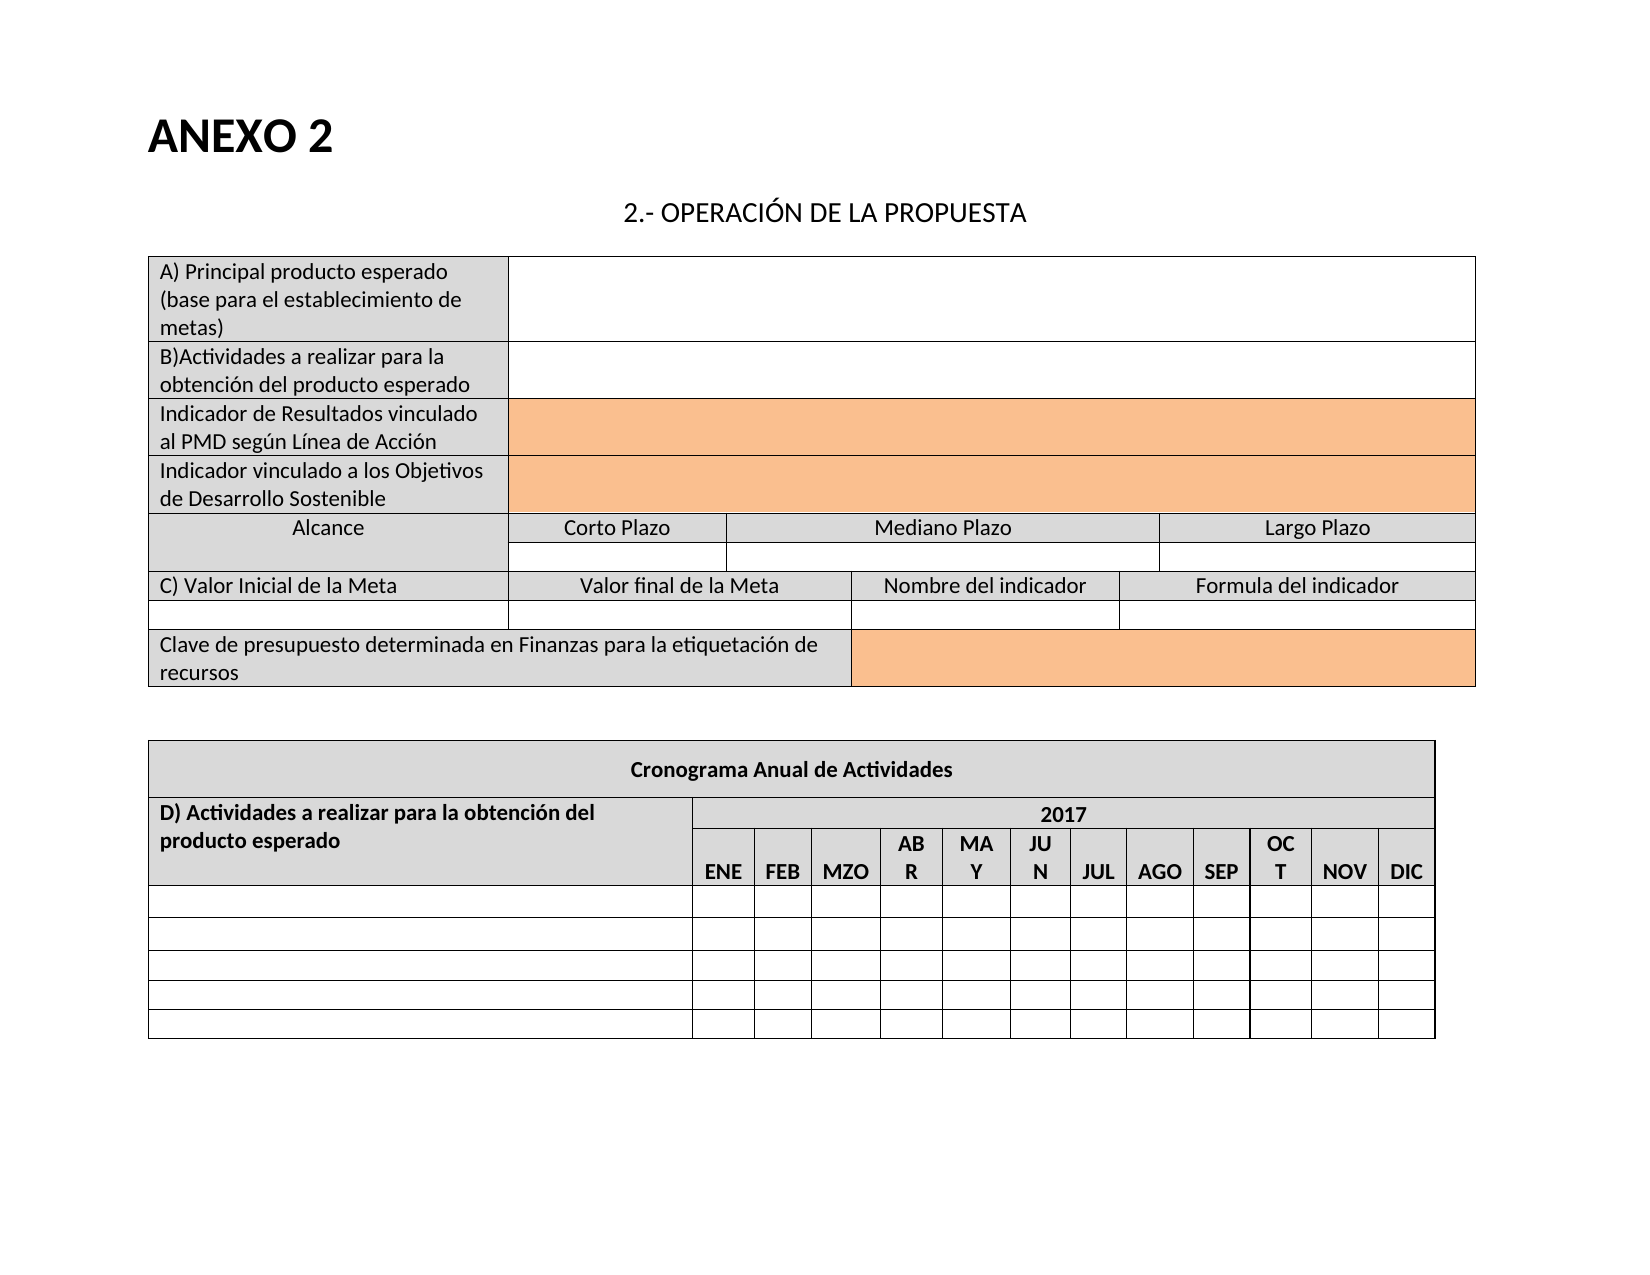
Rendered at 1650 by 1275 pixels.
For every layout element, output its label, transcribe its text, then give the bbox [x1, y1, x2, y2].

table_cell Formula del indicador [1120, 572, 1475, 600]
table_cell C) Valor Inicial de la Meta [149, 572, 508, 600]
table_cell Clave de presupuesto determinada en Finanzas para la etiquetación de recursos [149, 630, 851, 686]
table_cell [149, 918, 692, 950]
table_cell FEB [755, 829, 811, 885]
table_header A) Principal producto esperado (base para el establecimiento de metas) [149, 257, 508, 341]
table_cell [1071, 951, 1126, 980]
table_cell Alcance [149, 514, 508, 571]
table_cell [812, 981, 880, 1009]
table_cell [1071, 1010, 1126, 1038]
table_cell [812, 1010, 880, 1038]
table_header [509, 257, 1475, 341]
table_cell [1011, 886, 1070, 917]
table_cell B)Actividades a realizar para la obtención del producto esperado [149, 342, 508, 398]
table_cell 2017 [693, 798, 1434, 828]
table_cell Indicador vinculado a los Objetivos de Desarrollo Sostenible [149, 456, 508, 512]
table_cell [509, 342, 1475, 398]
text ANEXO 2 [148, 103, 1502, 164]
table_cell [1251, 886, 1311, 917]
table_cell NOV [1312, 829, 1378, 885]
table_cell [943, 886, 1010, 917]
table_cell [1194, 951, 1249, 980]
table_cell [149, 951, 692, 980]
table_cell [1194, 886, 1249, 917]
table_cell [755, 981, 811, 1009]
table_cell [509, 601, 851, 629]
table_cell [1312, 918, 1378, 950]
table_cell [509, 456, 1475, 512]
table_cell [1120, 601, 1475, 629]
table_cell [1071, 886, 1126, 917]
text 2.- OPERACIÓN DE LA PROPUESTA [148, 194, 1502, 230]
table_cell JUL [1071, 829, 1126, 885]
table_cell [1251, 951, 1311, 980]
table_cell [755, 1010, 811, 1038]
table_cell [943, 951, 1010, 980]
table_cell [1194, 1010, 1249, 1038]
table_cell [1071, 918, 1126, 950]
table_cell [943, 1010, 1010, 1038]
table_cell DIC [1379, 829, 1434, 885]
table_cell [693, 981, 754, 1009]
table_cell ABR [881, 829, 942, 885]
table_cell [693, 1010, 754, 1038]
table_cell [881, 951, 942, 980]
table_cell [943, 981, 1010, 1009]
table_cell [881, 886, 942, 917]
table_cell [852, 601, 1119, 629]
table_cell [1127, 951, 1193, 980]
table_cell Valor final de la Meta [509, 572, 851, 600]
table_cell [881, 1010, 942, 1038]
table_cell [812, 951, 880, 980]
table_cell [1379, 886, 1434, 917]
table_cell MAY [943, 829, 1010, 885]
table_cell [1379, 981, 1434, 1009]
table_cell [812, 886, 880, 917]
table_cell [693, 918, 754, 950]
table_cell [1379, 918, 1434, 950]
table_cell [1312, 951, 1378, 980]
table_cell [1312, 1010, 1378, 1038]
table_cell Corto Plazo [509, 514, 726, 542]
table_cell MZO [812, 829, 880, 885]
table_cell [755, 918, 811, 950]
table_cell [1127, 1010, 1193, 1038]
table_cell [943, 918, 1010, 950]
table_cell SEP [1194, 829, 1249, 885]
table_cell [1071, 981, 1126, 1009]
table_cell [149, 601, 508, 629]
table_cell Indicador de Resultados vinculado al PMD según Línea de Acción [149, 399, 508, 455]
table_cell [1194, 981, 1249, 1009]
table_cell [1011, 1010, 1070, 1038]
table_cell [881, 981, 942, 1009]
table_cell [881, 918, 942, 950]
table_cell [1127, 981, 1193, 1009]
table_cell [755, 951, 811, 980]
table_cell D) Actividades a realizar para la obtención del producto esperado [149, 798, 692, 885]
table_cell [149, 981, 692, 1009]
table_cell [149, 886, 692, 917]
table_cell [1127, 918, 1193, 950]
table_cell [1251, 981, 1311, 1009]
table_cell JUN [1011, 829, 1070, 885]
table_cell [1011, 951, 1070, 980]
table_cell [852, 630, 1475, 686]
table_cell [693, 951, 754, 980]
table_cell [1011, 918, 1070, 950]
table_cell [1127, 886, 1193, 917]
table_cell [812, 918, 880, 950]
table_cell [1251, 1010, 1311, 1038]
table_cell [149, 1010, 692, 1038]
table_cell [1379, 1010, 1434, 1038]
table_cell Largo Plazo [1160, 514, 1475, 542]
table_cell [1251, 918, 1311, 950]
table_cell AGO [1127, 829, 1193, 885]
table_cell [1312, 981, 1378, 1009]
table_cell [693, 886, 754, 917]
table_cell [1312, 886, 1378, 917]
table_cell ENE [693, 829, 754, 885]
table_cell [1160, 543, 1475, 571]
table_cell Nombre del indicador [852, 572, 1119, 600]
table_cell [755, 886, 811, 917]
table_cell OCT [1251, 829, 1311, 885]
table_cell [1194, 918, 1249, 950]
table_cell [1011, 981, 1070, 1009]
table_cell [727, 543, 1159, 571]
table_cell [509, 399, 1475, 455]
table_cell [1379, 951, 1434, 980]
table_cell Mediano Plazo [727, 514, 1159, 542]
table_header Cronograma Anual de Actividades [149, 741, 1434, 797]
table_cell [509, 543, 726, 571]
